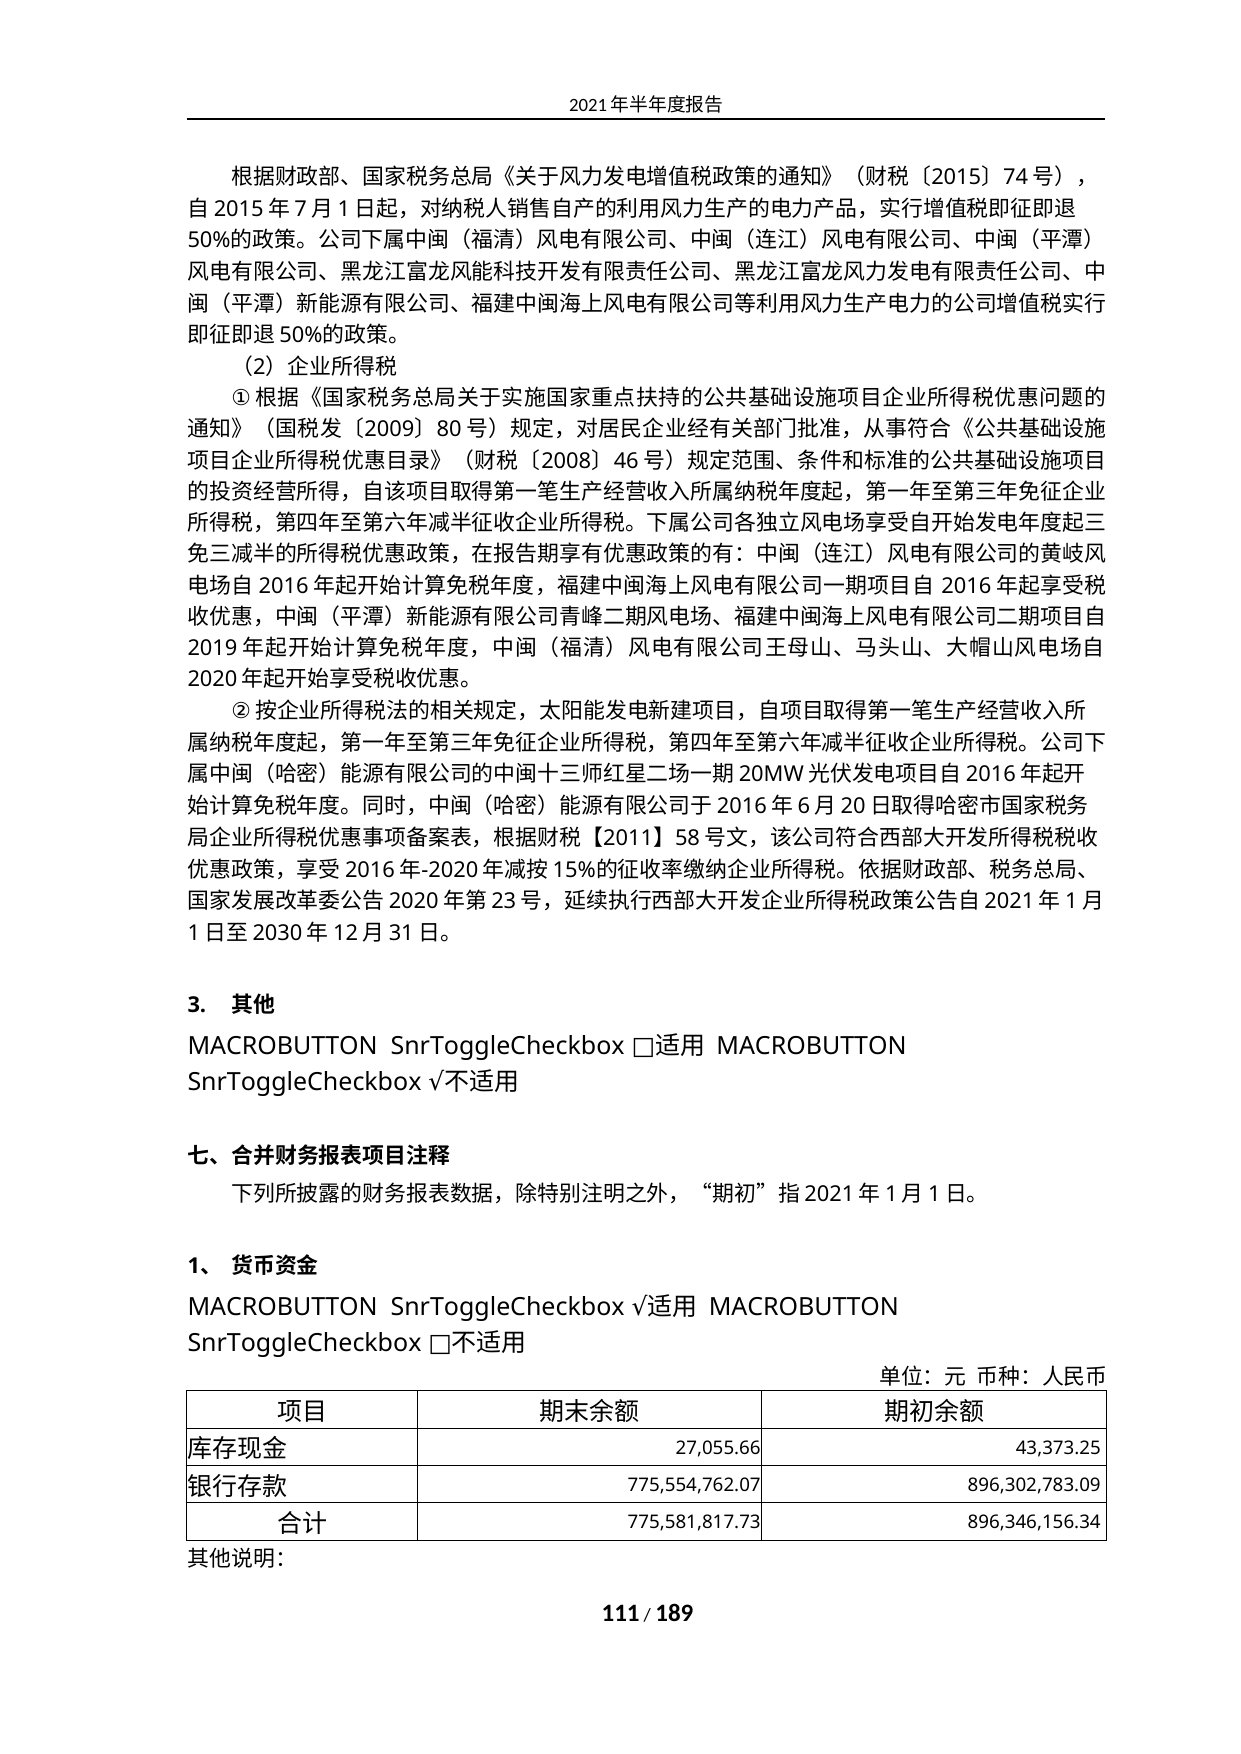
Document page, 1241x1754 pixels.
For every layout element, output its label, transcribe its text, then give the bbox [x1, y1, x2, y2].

subtitle 合并财务报表项目注释 [187, 1138, 1107, 1170]
text 下列所披露的财务报表数据，除特别注明之外，“期初”指2021年1月1日。 [187, 1176, 1107, 1208]
